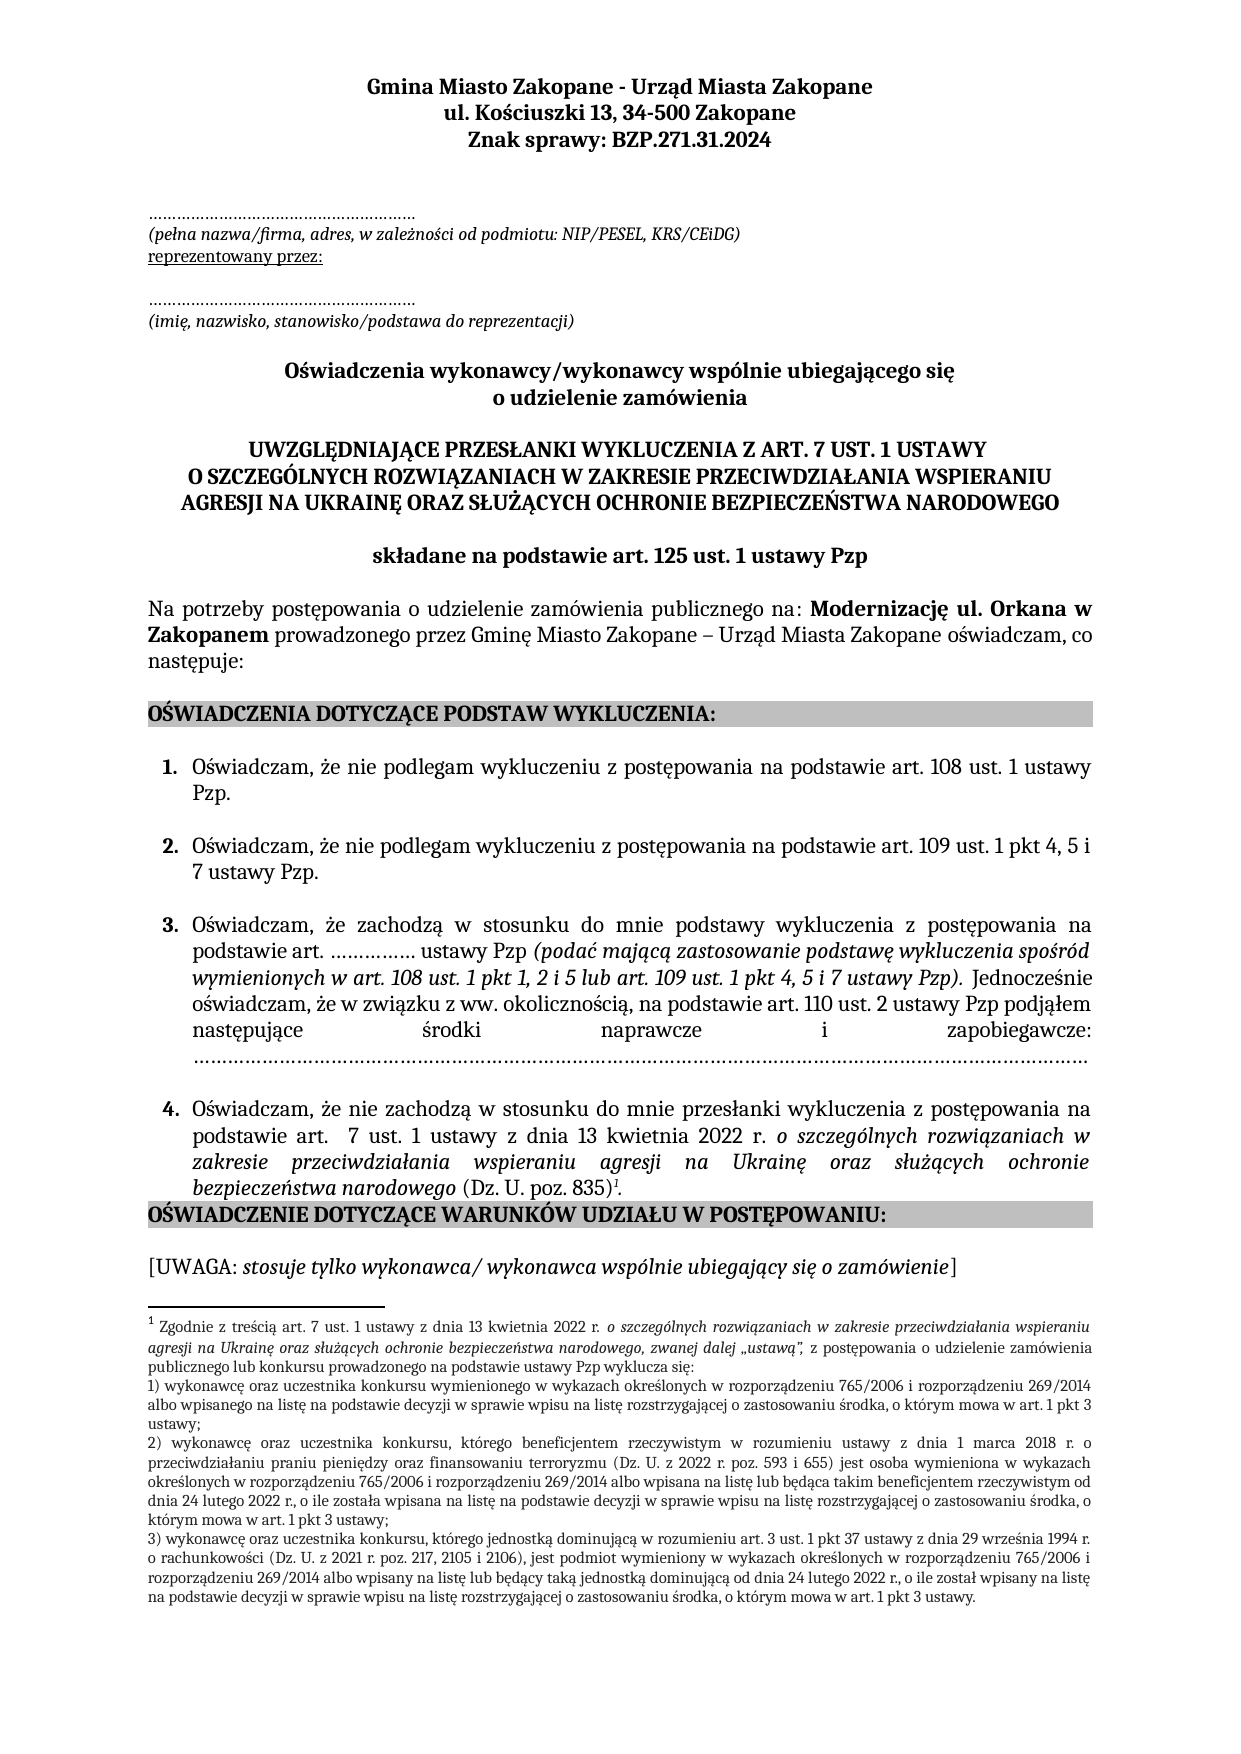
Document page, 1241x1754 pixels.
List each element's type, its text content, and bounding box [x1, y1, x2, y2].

text składane na podstawie art. 125 ust. 1 ustawy Pzp [148, 543, 1093, 569]
list Oświadczam, że nie zachodzą w stosunku do mnie przesłanki wykluczenia z postępowania na podstawie art. 7 ust. 1 ustawy z dnia 13 kwietnia 2022 r. o szczególnych rozwiązaniach w zakresie przeciwdziałania wspieraniu agresji na Ukrainę oraz służących ochronie bezpieczeństwa narodowego (Dz. U. poz. 835). [162, 1096, 1093, 1201]
text ………………………………………………… [148, 289, 472, 310]
text (imię, nazwisko, stanowisko/podstawa do reprezentacji) [148, 310, 591, 332]
text [UWAGA: stosuje tylko wykonawca/ wykonawca wspólnie ubiegający się o zamówienie] [148, 1254, 1093, 1281]
text reprezentowany przez: [148, 246, 1093, 267]
text o udzielenie zamówienia [148, 384, 1093, 411]
list Oświadczam, że zachodzą w stosunku do mnie podstawy wykluczenia z postępowania na podstawie art. …………… ustawy Pzp (podać mającą zastosowanie podstawę wykluczenia spośród wymienionych w art. 108 ust. 1 pkt 1, 2 i 5 lub art. 109 ust. 1 pkt 4, 5 i 7 ustawy Pzp). Jednocześnie oświadczam, że w związku z ww. okolicznością, na podstawie art. 110 ust. 2 ustawy Pzp podjąłem następujące środki naprawcze i zapobiegawcze: ………………………………………………………………………………………………………………………………………… [162, 912, 1093, 1070]
list Oświadczam, że nie podlegam wykluczeniu z postępowania na podstawie art. 109 ust. 1 pkt 4, 5 i 7 ustawy Pzp. [162, 832, 1093, 885]
text ………………………………………………… [148, 202, 472, 224]
text Oświadczenia wykonawcy/wykonawcy wspólnie ubiegającego się [148, 358, 1093, 384]
list Oświadczam, że nie podlegam wykluczeniu z postępowania na podstawie art. 108 ust. 1 ustawy Pzp. [162, 753, 1093, 806]
text OŚWIADCZENIE DOTYCZĄCE WARUNKÓW UDZIAŁU W POSTĘPOWANIU: [148, 1201, 1093, 1228]
text Na potrzeby postępowania o udzielenie zamówienia publicznego na: Modernizację ul. Orkana w Zakopanem prowadzonego przez Gminę Miasto Zakopane – Urząd Miasta Zakopane oświadczam, co następuje: [148, 595, 1093, 674]
text UWZGLĘDNIAJĄCE PRZESŁANKI WYKLUCZENIA Z ART. 7 UST. 1 USTAWY o szczególnych rozwiązaniach w zakresie przeciwdziałania wspieraniu agresji na Ukrainę oraz służących ochronie bezpieczeństwa narodowego [148, 437, 1093, 516]
text OŚWIADCZENIA DOTYCZĄCE PODSTAW WYKLUCZENIA: [148, 701, 1093, 727]
text (pełna nazwa/firma, adres, w zależności od podmiotu: NIP/PESEL, KRS/CEiDG) [148, 224, 827, 246]
